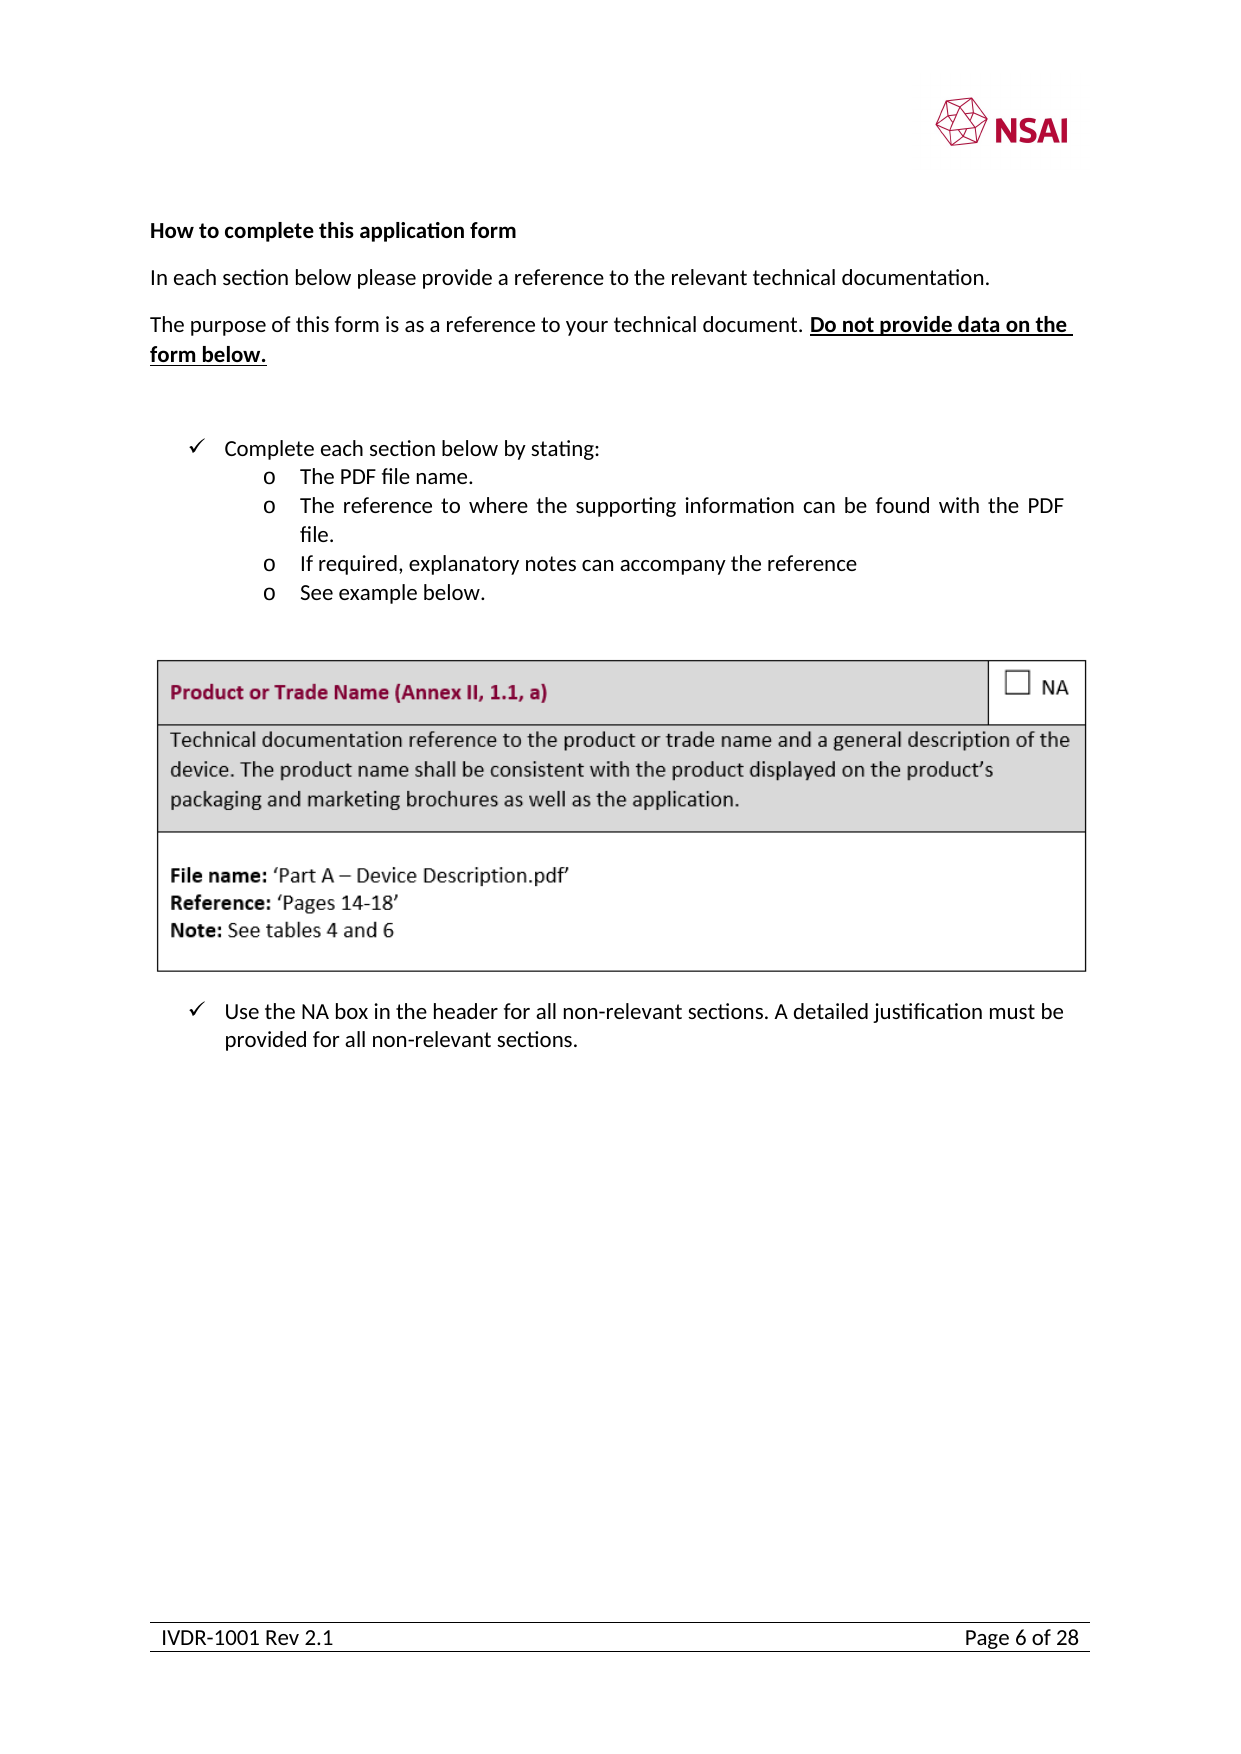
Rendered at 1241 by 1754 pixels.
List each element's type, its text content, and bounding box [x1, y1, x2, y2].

list Complete each section below by stating: [187, 434, 1065, 462]
list Use the NA box in the header for all non-relevant sections. A detailed justification must be provided for all non-relevant sections. [187, 997, 1065, 1053]
list The reference to where the supporting information can be found with the PDF file. [262, 491, 1065, 549]
picture [911, 73, 1091, 170]
list See example below. [262, 578, 1065, 607]
list The PDF file name. [262, 462, 1065, 491]
picture [150, 653, 1091, 979]
text The purpose of this form is as a reference to your technical document. Do not provide data on the form below. [150, 310, 1090, 368]
list If required, explanatory notes can accompany the reference [262, 549, 1065, 578]
text In each section below please provide a reference to the relevant technical documentation. [150, 263, 1090, 291]
text How to complete this application form [150, 217, 1090, 244]
